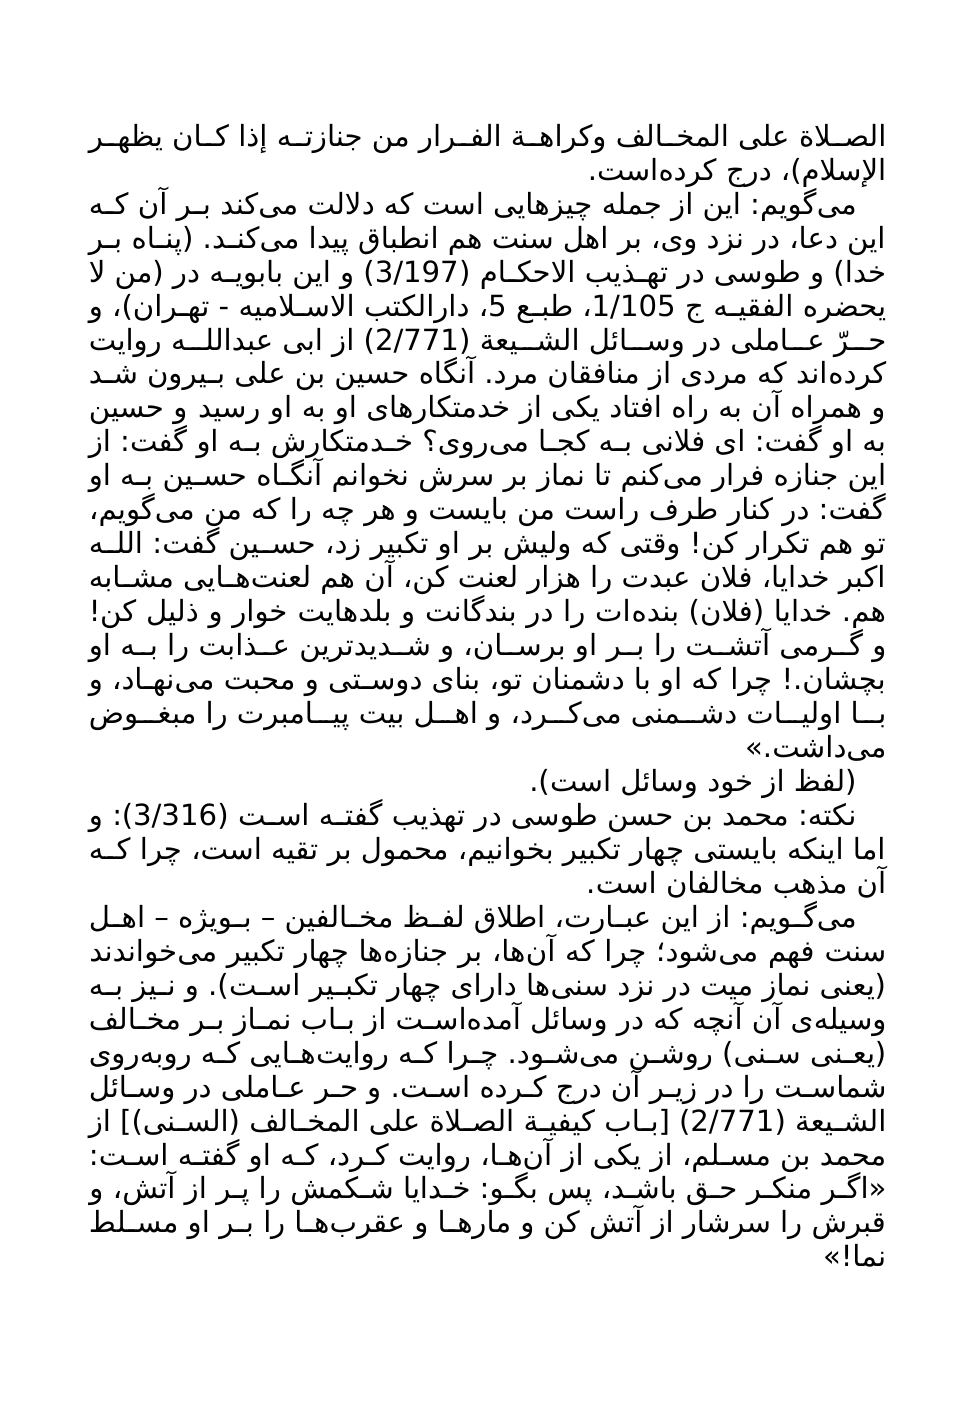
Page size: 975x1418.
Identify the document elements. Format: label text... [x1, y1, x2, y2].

text می‌گویم: از این عبارت، اطلاق لفظ مخالفین – بویژه – اهل سنت فهم می‌شود؛ چرا که آن‌ها، بر جنازه‌ها چهار تکبیر می‌خواندند (یعنی نماز میت در نزد سنی‌ها دارای چهار تکبیر است). و نیز به وسیله‌ی آن آنچه که در وسائل آمده‌است از باب نماز بر مخالف (یعنی سنی) روشن می‌شود. چرا که روایت‌هایی که روبه‌روی شماست را در زیر آن درج کرده است. و حر عاملی در وسائل الشیعة (2/771) [باب کیفیة الصلاة علی المخالف (السنی)] از محمد بن مسلم، از یکی از آن‌ها، روایت کرد، که او گفته است: «اگر منکر حق باشد، پس بگو: خدایا شکمش را پر از آتش، و قبرش را سرشار از آتش کن و مارها و عقرب‌ها را بر او مسلط نما!» [89, 900, 886, 1274]
text نکته: محمد بن حسن طوسی در تهذیب گفته است (3/316): و اما اینکه بایستی چهار تکبیر بخوانیم، محمول بر تقیه است، چرا که آن مذهب مخالفان است. [89, 798, 886, 900]
text (لفظ از خود وسائل است). [89, 764, 886, 798]
text می‌گویم: این از جمله چیزهایی است که دلالت می‌کند بر آن که این دعا، در نزد وی، بر اهل سنت هم انطباق پیدا می‌کند. (پناه بر خدا) و طوسی در تهذیب الاحکام (3/197) و این بابویه در (من لا یحضره الفقیه ج 1/105، طبع 5، دارالکتب الاسلامیه - تهران)، و حرّ عاملی در وسائل الشیعة (2/771) از ابی عبدالله روایت کرده‌اند که مردی از منافقان مرد. آنگاه حسین بن علی بیرون شد و همراه آن به راه افتاد یکی از خدمتکارهای او به او رسید و حسین به او گفت: ای فلانی به کجا می‌روی؟ خدمتکارش به او گفت: از این جنازه فرار می‌کنم تا نماز بر سرش نخوانم آنگاه حسین به او گفت: در کنار طرف راست من بایست و هر چه را که من می‌گویم، تو هم تکرار کن! وقتی که ولیش بر او تکبیر زد، حسین گفت: الله اکبر خدایا، فلان عبدت را هزار لعنت کن، آن هم لعنت‌هایی مشابه هم. خدایا (فلان) بنده‌ات را در بندگانت و بلدهایت خوار و ذلیل کن! و گرمی آتشت را بر او برسان، و شدیدترین عذابت را به او بچشان.! چرا که او با دشمنان تو، بنای دوستی و محبت می‌نهاد، و با اولیات دشمنی می‌کرد، و اهل بیت پیامبرت را مبغوض می‌داشت.» [89, 187, 886, 764]
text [89, 119, 886, 187]
